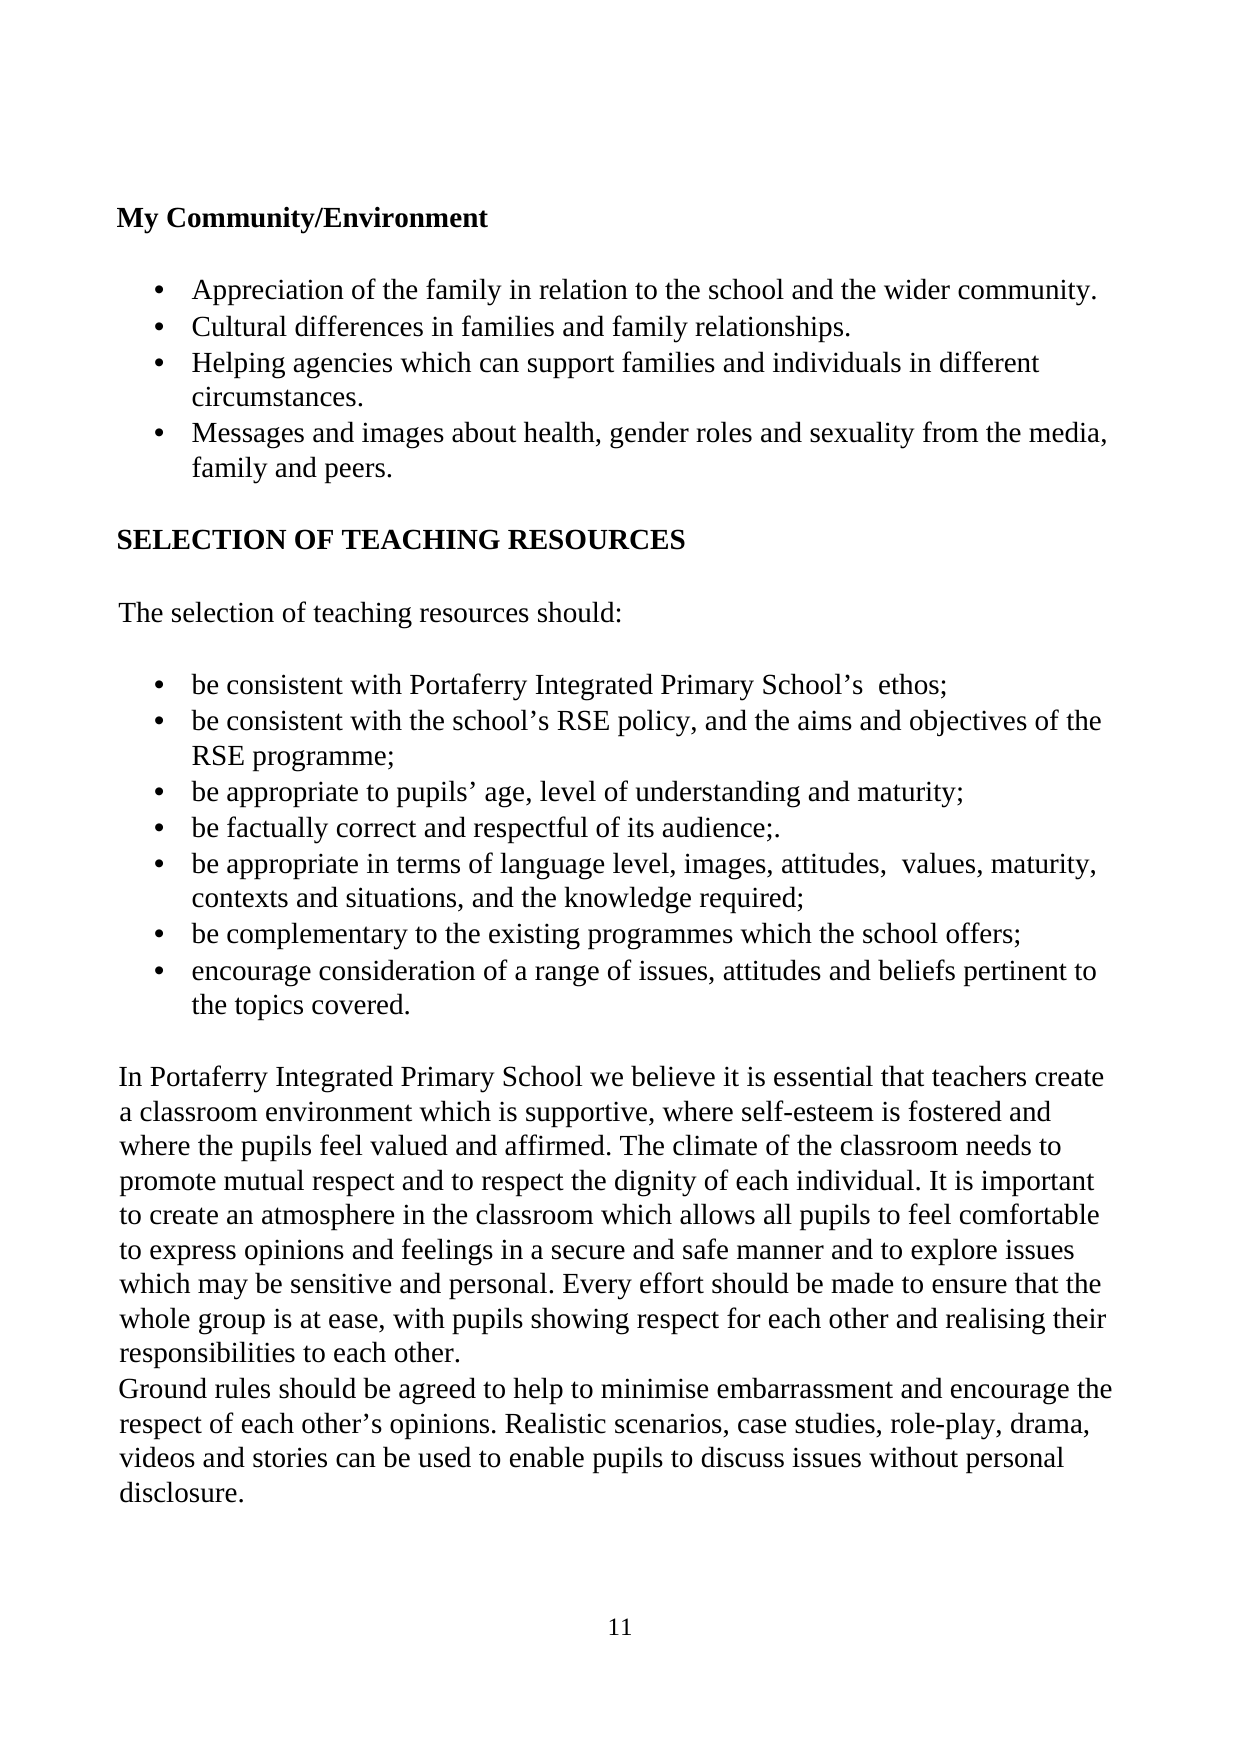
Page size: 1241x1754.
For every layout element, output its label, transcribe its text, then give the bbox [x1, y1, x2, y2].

list be appropriate in terms of language level, images, attitudes, values, maturity, contexts and situations, and the knowledge required; [154, 846, 1121, 914]
list Appreciation of the family in relation to the school and the wider community. [154, 272, 1121, 306]
list encourage consideration of a range of issues, attitudes and beliefs pertinent to the topics covered. [154, 953, 1121, 1021]
list Messages and images about health, gender roles and sexuality from the media, family and peers. [154, 415, 1121, 483]
list Helping agencies which can support families and individuals in different circumstances. [154, 345, 1121, 413]
list Cultural differences in families and family relationships. [154, 308, 1121, 342]
list be consistent with Portaferry Integrated Primary School’s ethos; [154, 667, 1121, 701]
subtitle My Community/Environment [116, 200, 1121, 233]
subtitle SELECTION OF TEACHING RESOURCES [116, 522, 1121, 556]
list be factually correct and respectful of its audience;. [154, 810, 1121, 843]
text Ground rules should be agreed to help to minimise embarrassment and encourage the respect of each other’s opinions. Realistic scenarios, case studies, role-play, drama, videos and stories can be used to enable pupils to discuss issues without personal disclosure. [118, 1371, 1121, 1508]
text In Portaferry Integrated Primary School we believe it is essential that teachers create a classroom environment which is supportive, where self-esteem is fostered and where the pupils feel valued and affirmed. The climate of the classroom needs to promote mutual respect and to respect the dignity of each individual. It is important to create an atmosphere in the classroom which allows all pupils to feel comfortable to express opinions and feelings in a secure and safe manner and to explore issues which may be sensitive and personal. Every effort should be made to ensure that the whole group is at ease, with pupils showing respect for each other and realising their responsibilities to each other. [118, 1059, 1121, 1369]
list be appropriate to pupils’ age, level of understanding and maturity; [154, 774, 1121, 807]
text The selection of teaching resources should: [118, 595, 1121, 628]
list be consistent with the school’s RSE policy, and the aims and objectives of the RSE programme; [154, 703, 1121, 771]
list be complementary to the existing programmes which the school offers; [154, 917, 1121, 950]
